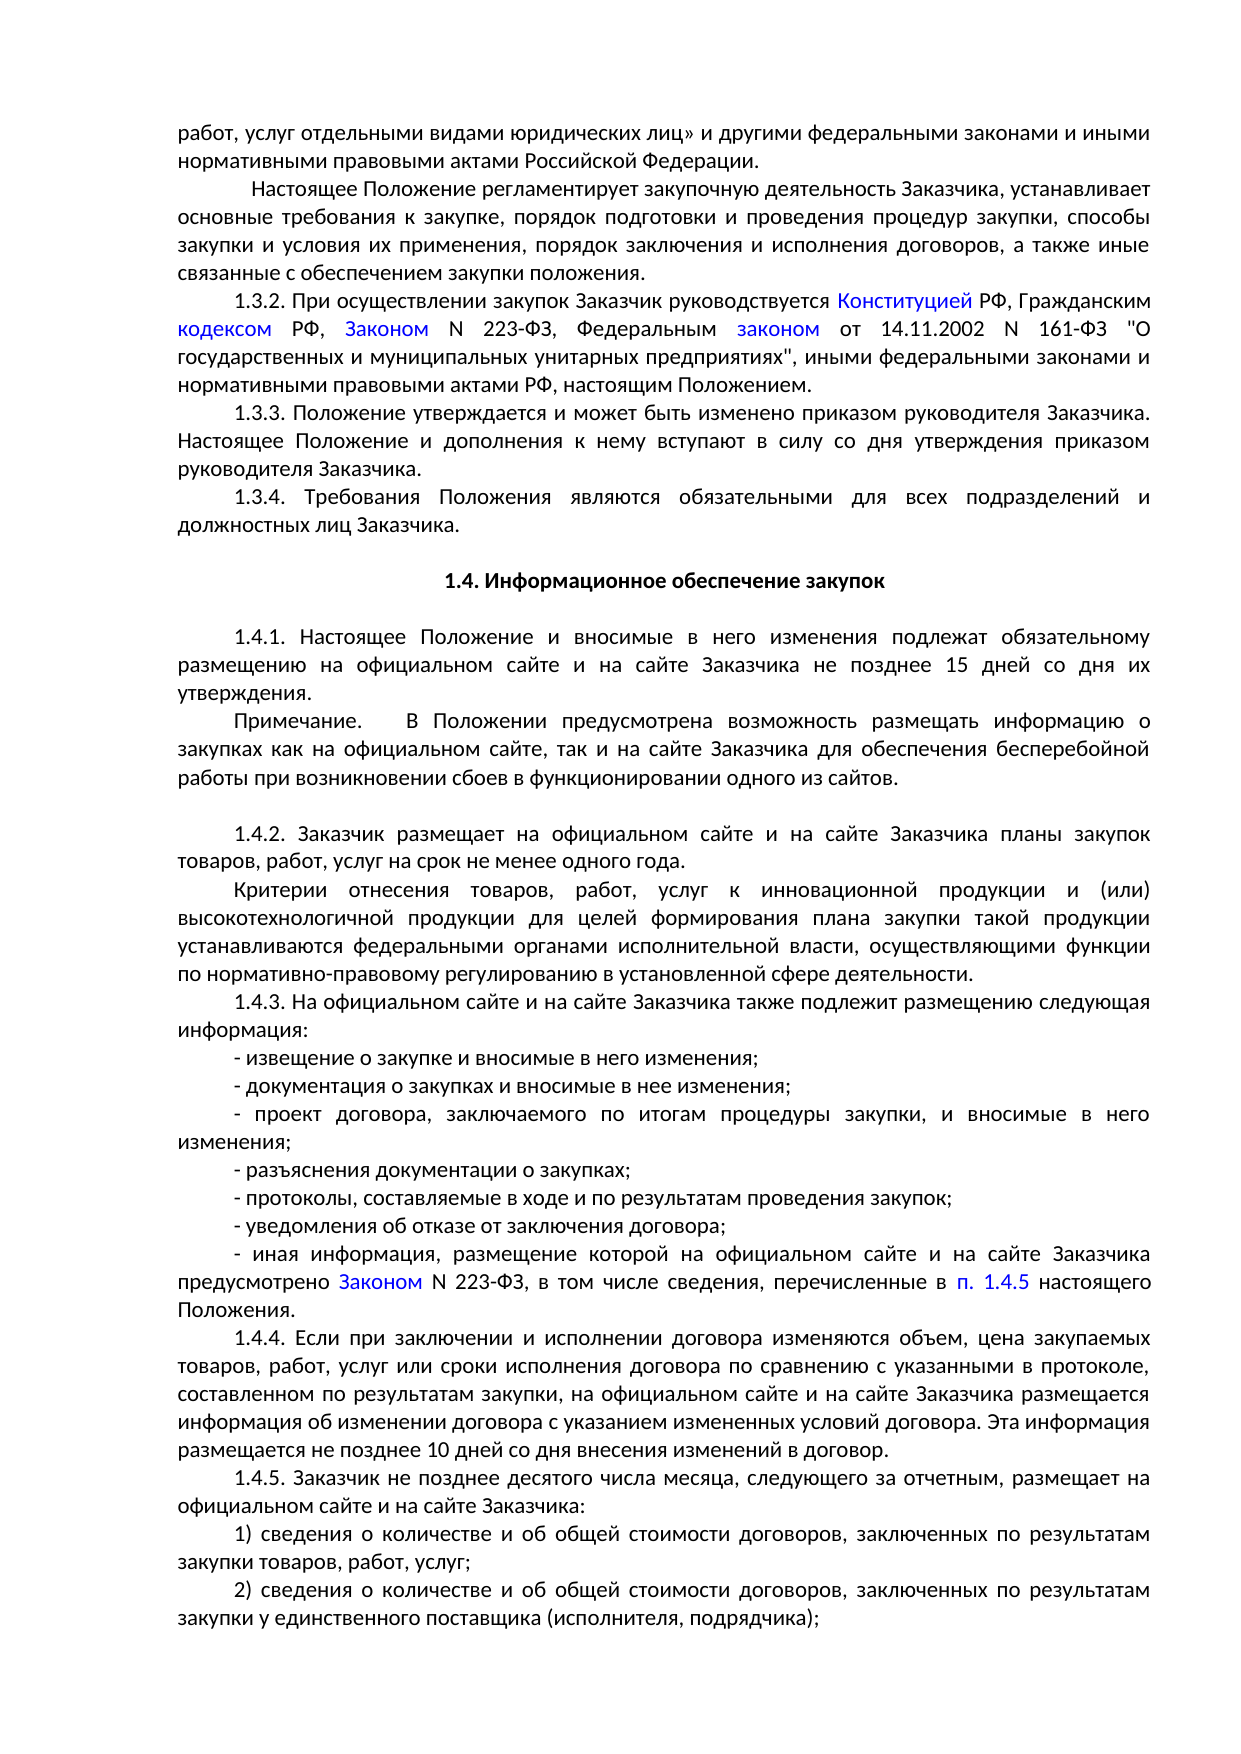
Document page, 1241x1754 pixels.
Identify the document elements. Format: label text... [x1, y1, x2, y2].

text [177, 118, 1152, 174]
text 1.4. Информационное обеспечение закупок [177, 566, 1152, 594]
text - протоколы, составляемые в ходе и по результатам проведения закупок; [177, 1183, 1152, 1211]
text - документация о закупках и вносимые в нее изменения; [177, 1071, 1152, 1099]
text 1.3.2. При осуществлении закупок Заказчик руководствуется Конституцией РФ, Гражданским кодексом РФ, Законом N 223-ФЗ, Федеральным законом от 14.11.2002 N 161-ФЗ "О государственных и муниципальных унитарных предприятиях", иными федеральными законами и нормативными правовыми актами РФ, настоящим Положением. [177, 286, 1152, 398]
text 1.4.5. Заказчик не позднее десятого числа месяца, следующего за отчетным, размещает на официальном сайте и на сайте Заказчика: [177, 1463, 1152, 1519]
text 1.4.1. Настоящее Положение и вносимые в него изменения подлежат обязательному размещению на официальном сайте и на сайте Заказчика не позднее 15 дней со дня их утверждения. [177, 622, 1152, 707]
text 1.4.4. Если при заключении и исполнении договора изменяются объем, цена закупаемых товаров, работ, услуг или сроки исполнения договора по сравнению с указанными в протоколе, составленном по результатам закупки, на официальном сайте и на сайте Заказчика размещается информация об изменении договора с указанием измененных условий договора. Эта информация размещается не позднее 10 дней со дня внесения изменений в договор. [177, 1323, 1152, 1463]
text 1.3.3. Положение утверждается и может быть изменено приказом руководителя Заказчика. Настоящее Положение и дополнения к нему вступают в силу со дня утверждения приказом руководителя Заказчика. [177, 398, 1152, 482]
text 1.3.4. Требования Положения являются обязательными для всех подразделений и должностных лиц Заказчика. [177, 482, 1152, 538]
text - разъяснения документации о закупках; [177, 1155, 1152, 1183]
text - уведомления об отказе от заключения договора; [177, 1211, 1152, 1239]
text 1.4.3. На официальном сайте и на сайте Заказчика также подлежит размещению следующая информация: [177, 987, 1152, 1043]
text Примечание. В Положении предусмотрена возможность размещать информацию о закупках как на официальном сайте, так и на сайте Заказчика для обеспечения бесперебойной работы при возникновении сбоев в функционировании одного из сайтов. [177, 707, 1152, 791]
text - проект договора, заключаемого по итогам процедуры закупки, и вносимые в него изменения; [177, 1099, 1152, 1155]
text 1) сведения о количестве и об общей стоимости договоров, заключенных по результатам закупки товаров, работ, услуг; [177, 1519, 1152, 1575]
text Критерии отнесения товаров, работ, услуг к инновационной продукции и (или) высокотехнологичной продукции для целей формирования плана закупки такой продукции устанавливаются федеральными органами исполнительной власти, осуществляющими функции по нормативно-правовому регулированию в установленной сфере деятельности. [177, 875, 1152, 987]
text 1.4.2. Заказчик размещает на официальном сайте и на сайте Заказчика планы закупок товаров, работ, услуг на срок не менее одного года. [177, 819, 1152, 875]
text 2) сведения о количестве и об общей стоимости договоров, заключенных по результатам закупки у единственного поставщика (исполнителя, подрядчика); [177, 1575, 1152, 1631]
text - иная информация, размещение которой на официальном сайте и на сайте Заказчика предусмотрено Законом N 223-ФЗ, в том числе сведения, перечисленные в п. 1.4.5 настоящего Положения. [177, 1239, 1152, 1323]
text Настоящее Положение регламентирует закупочную деятельность Заказчика, устанавливает основные требования к закупке, порядок подготовки и проведения процедур закупки, способы закупки и условия их применения, порядок заключения и исполнения договоров, а также иные связанные с обеспечением закупки положения. [177, 174, 1152, 286]
text - извещение о закупке и вносимые в него изменения; [177, 1043, 1152, 1071]
